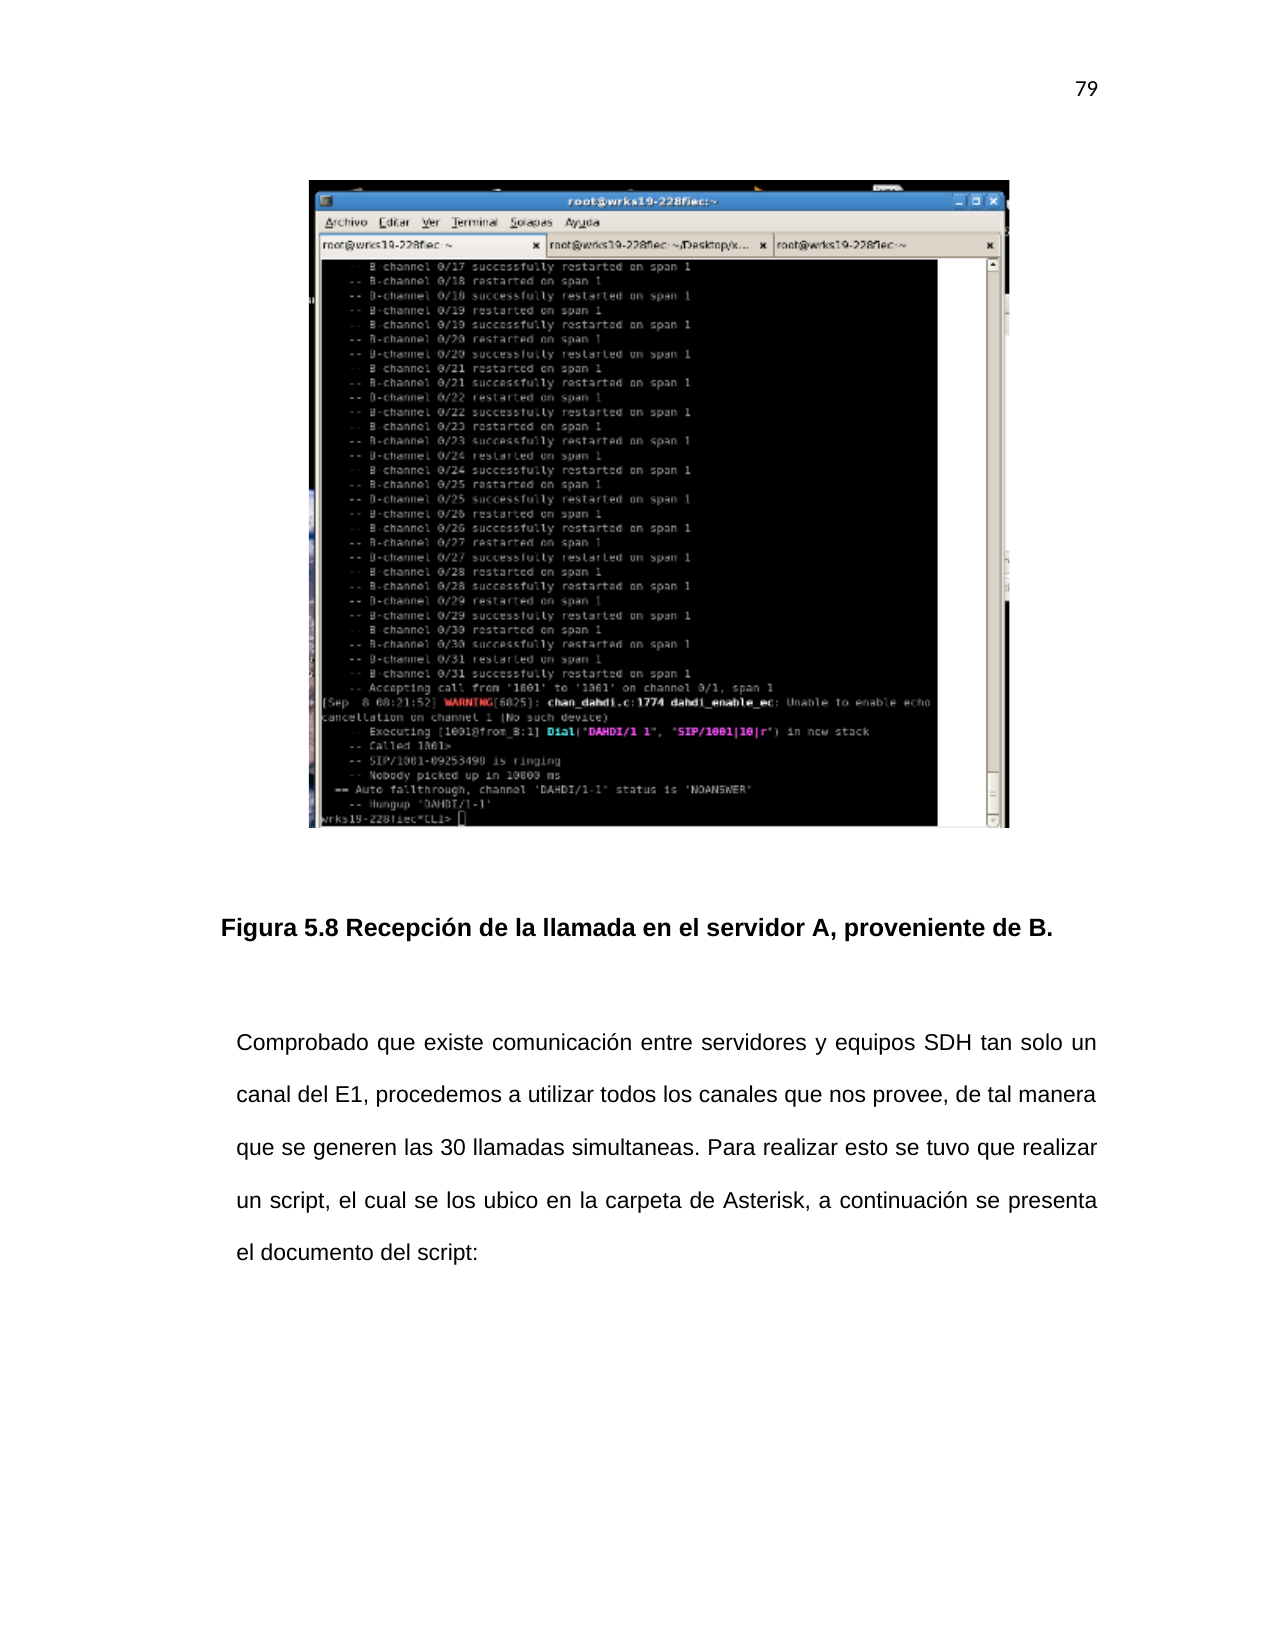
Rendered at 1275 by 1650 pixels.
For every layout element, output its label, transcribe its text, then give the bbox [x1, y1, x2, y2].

text Figura 5.8 Recepción de la llamada en el servidor A, proveniente de B. [177, 913, 1098, 942]
picture [308, 180, 1010, 828]
text Comprobado que existe comunicación entre servidores y equipos SDH tan solo un canal del E1, procedemos a utilizar todos los canales que nos provee, de tal manera que se generen las 30 llamadas simultaneas. Para realizar esto se tuvo que realizar un script, el cual se los ubico en la carpeta de Asterisk, a continuación se presenta el documento del script: [236, 1028, 1098, 1266]
